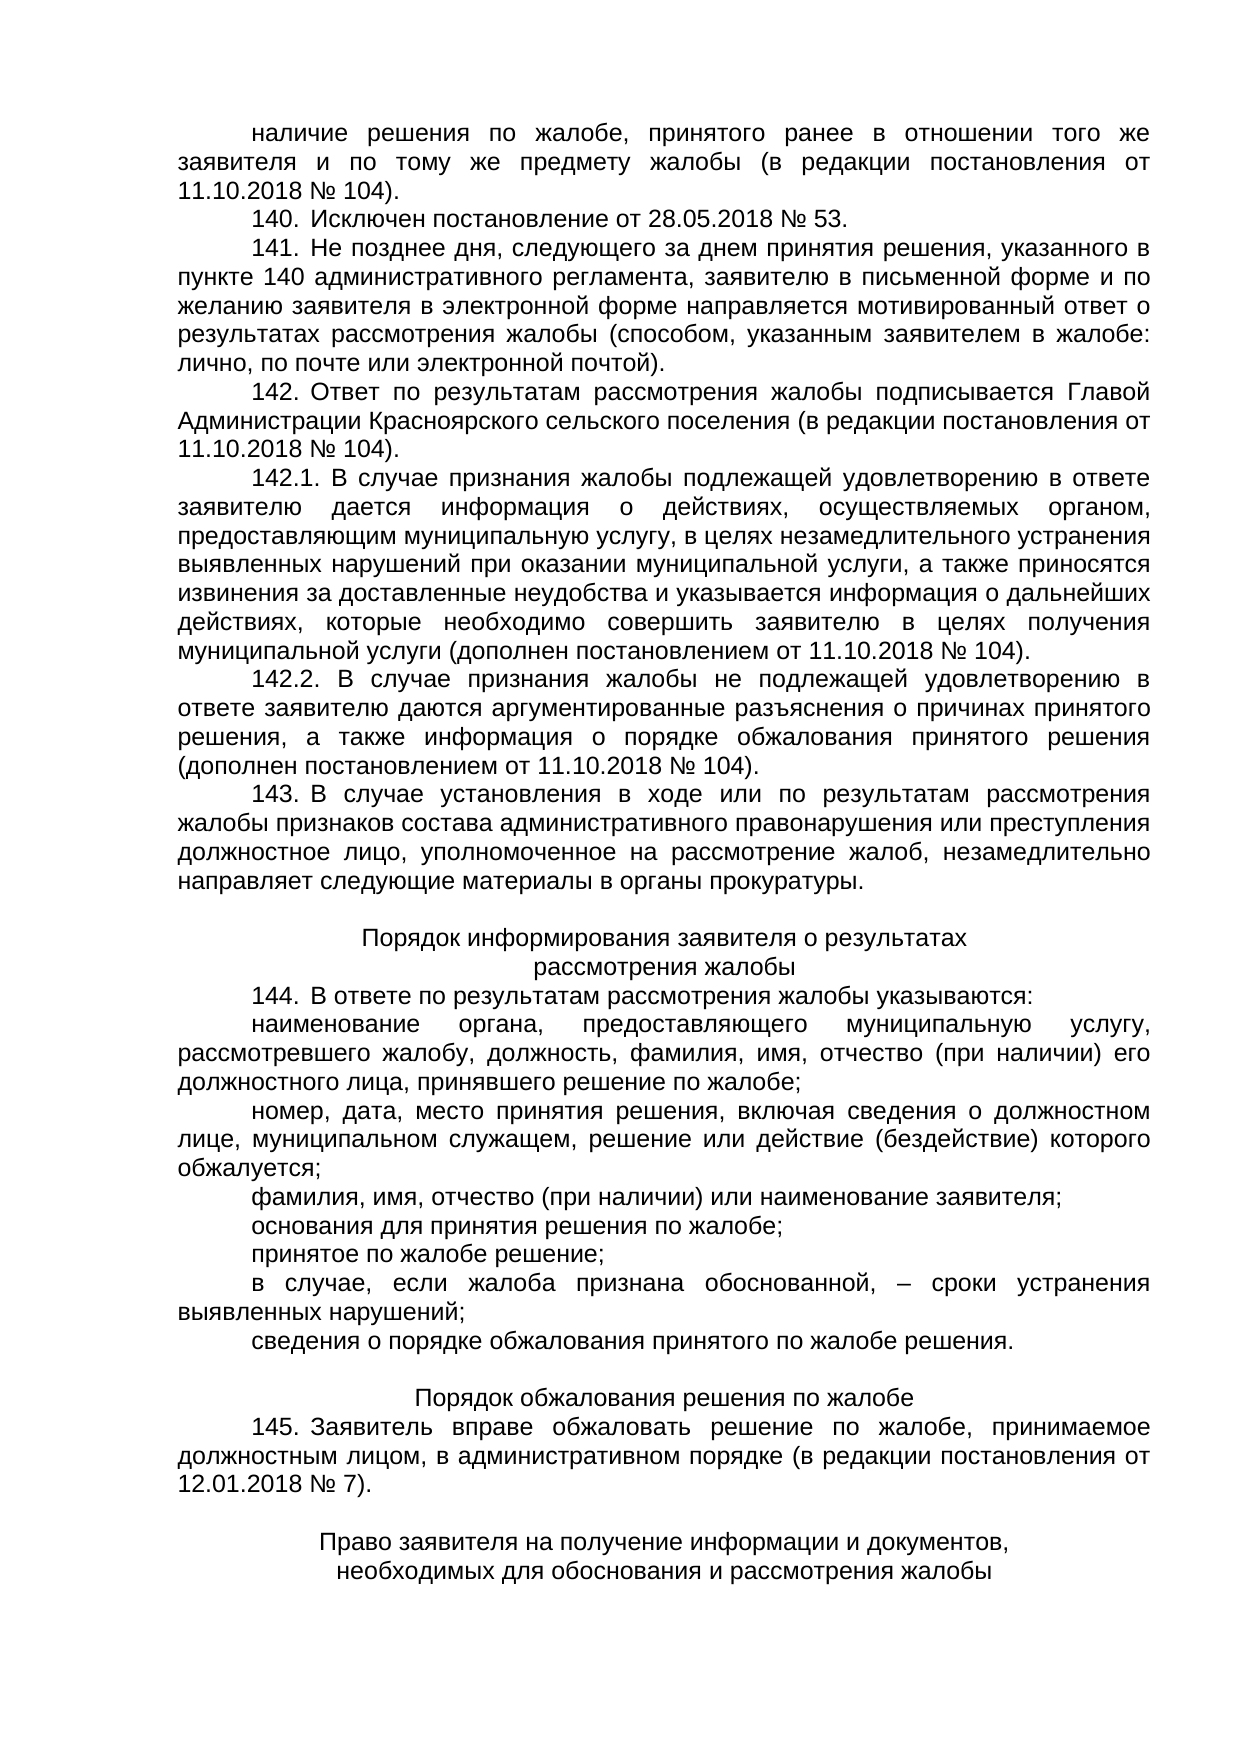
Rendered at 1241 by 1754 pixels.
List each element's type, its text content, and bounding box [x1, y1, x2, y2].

text основания для принятия решения по жалобе; [177, 1211, 1152, 1239]
text Ответ по результатам рассмотрения жалобы подписывается Главой Администрации Красноярского сельского поселения (в редакции постановления от 11.10.2018 № 104). [177, 377, 1152, 463]
text Право заявителя на получение информации и документов, [177, 1527, 1152, 1556]
text Порядок информирования заявителя о результатах [177, 923, 1152, 952]
text сведения о порядке обжалования принятого по жалобе решения. [177, 1326, 1152, 1354]
text фамилия, имя, отчество (при наличии) или наименование заявителя; [177, 1182, 1152, 1211]
text Не позднее дня, следующего за днем принятия решения, указанного в пункте 140 административного регламента, заявителю в письменной форме и по желанию заявителя в электронной форме направляется мотивированный ответ о результатах рассмотрения жалобы (способом, указанным заявителем в жалобе: лично, по почте или электронной почтой). [177, 233, 1152, 377]
text наличие решения по жалобе, принятого ранее в отношении того же заявителя и по тому же предмету жалобы (в редакции постановления от 11.10.2018 № 104). [177, 118, 1152, 204]
text Порядок обжалования решения по жалобе [177, 1383, 1152, 1412]
text Заявитель вправе обжаловать решение по жалобе, принимаемое должностным лицом, в административном порядке (в редакции постановления от 12.01.2018 № 7). [177, 1412, 1152, 1498]
list 142.1. В случае признания жалобы подлежащей удовлетворению в ответе заявителю дается информация о действиях, осуществляемых органом, предоставляющим муниципальную услугу, в целях незамедлительного устранения выявленных нарушений при оказании муниципальной услуги, а также приносятся извинения за доставленные неудобства и указывается информация о дальнейших действиях, которые необходимо совершить заявителю в целях получения муниципальной услуги (дополнен постановлением от 11.10.2018 № 104). [177, 463, 1152, 664]
text принятое по жалобе решение; [177, 1239, 1152, 1268]
text необходимых для обоснования и рассмотрения жалобы [177, 1556, 1152, 1584]
text В случае установления в ходе или по результатам рассмотрения жалобы признаков состава административного правонарушения или преступления должностное лицо, уполномоченное на рассмотрение жалоб, незамедлительно направляет следующие материалы в органы прокуратуры. [177, 779, 1152, 894]
text наименование органа, предоставляющего муниципальную услугу, рассмотревшего жалобу, должность, фамилия, имя, отчество (при наличии) его должностного лица, принявшего решение по жалобе; [177, 1009, 1152, 1096]
text В ответе по результатам рассмотрения жалобы указываются: [177, 981, 1152, 1009]
text номер, дата, место принятия решения, включая сведения о должностном лице, муниципальном служащем, решение или действие (бездействие) которого обжалуется; [177, 1096, 1152, 1182]
text в случае, если жалоба признана обоснованной, – сроки устранения выявленных нарушений; [177, 1268, 1152, 1326]
text Исключен постановление от 28.05.2018 № 53. [177, 204, 1152, 233]
list 142.2. В случае признания жалобы не подлежащей удовлетворению в ответе заявителю даются аргументированные разъяснения о причинах принятого решения, а также информация о порядке обжалования принятого решения (дополнен постановлением от 11.10.2018 № 104). [177, 664, 1152, 779]
text рассмотрения жалобы [177, 952, 1152, 981]
